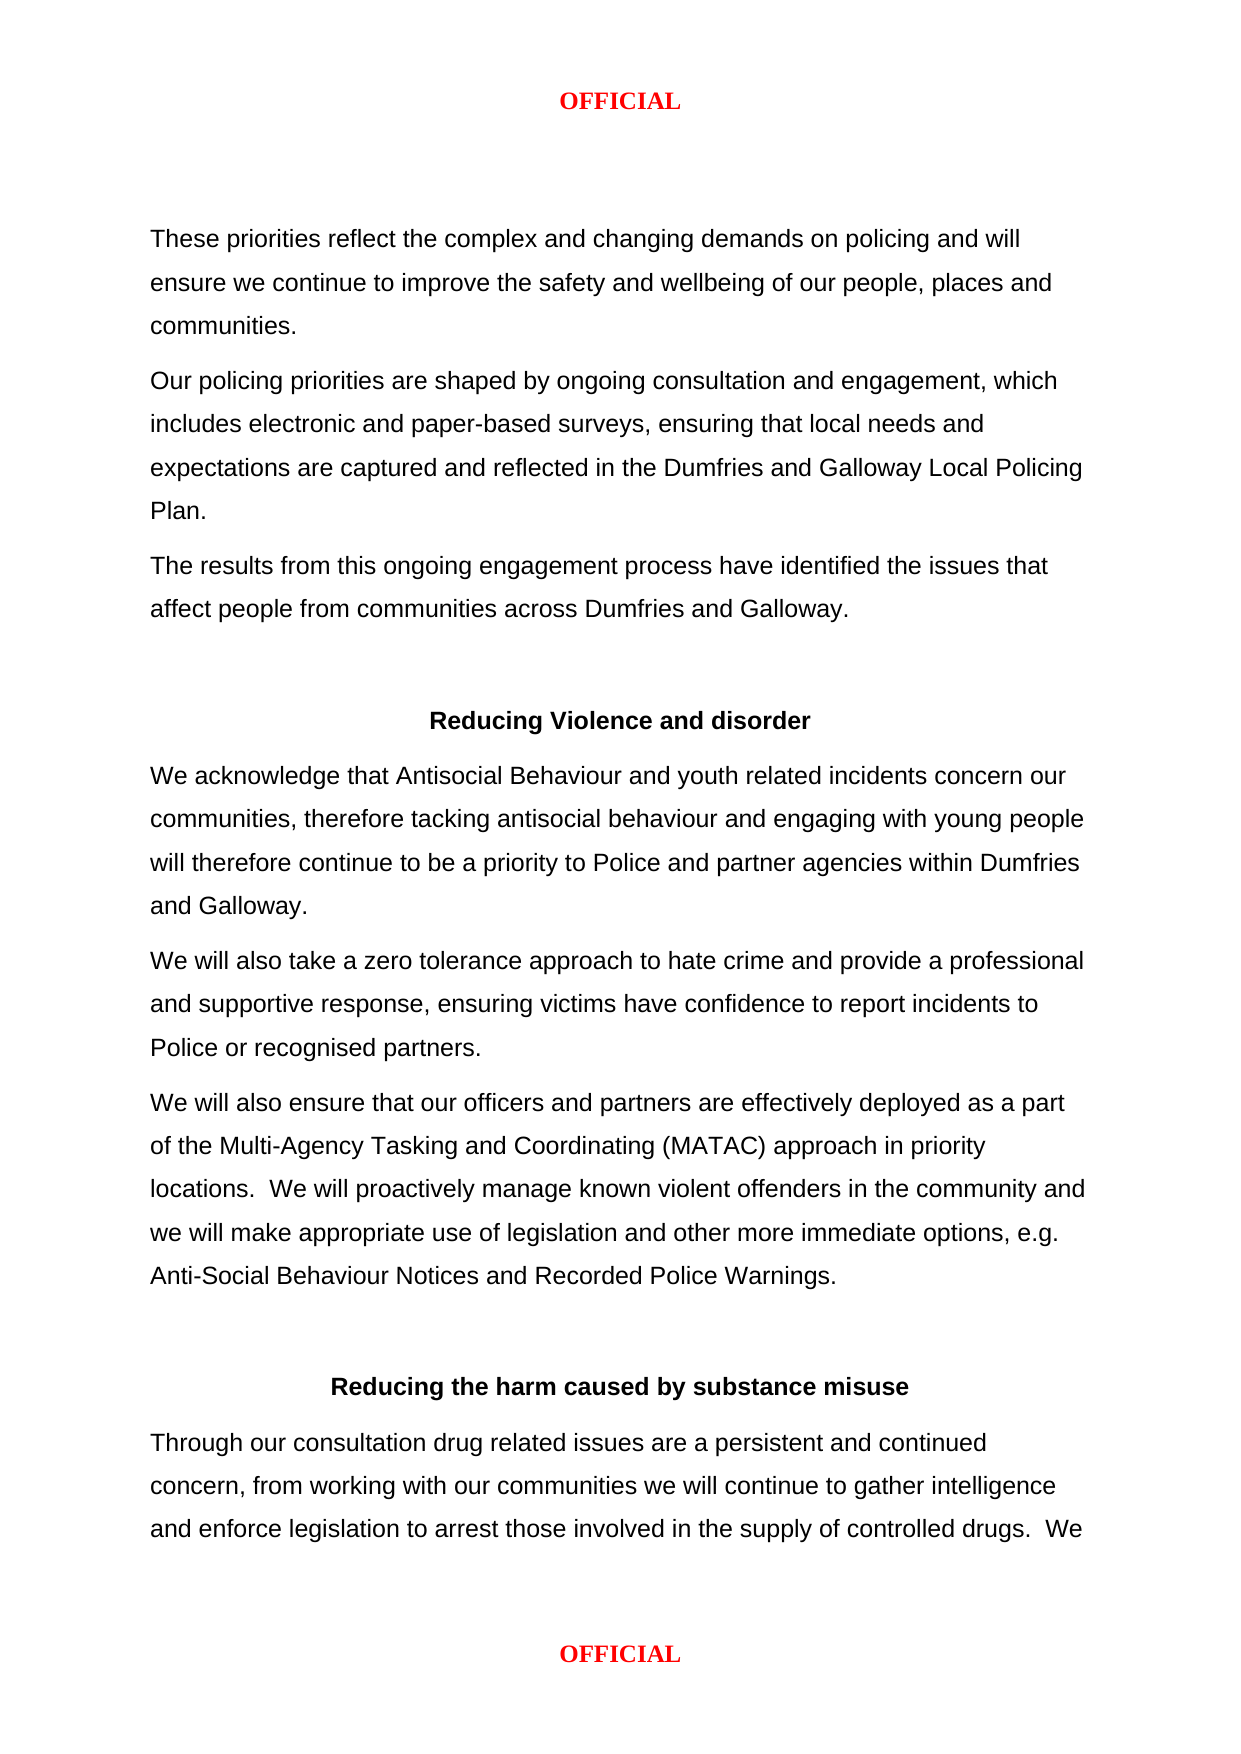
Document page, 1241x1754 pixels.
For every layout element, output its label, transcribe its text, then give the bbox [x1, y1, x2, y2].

text Our policing priorities are shaped by ongoing consultation and engagement, which includes electronic and paper-based surveys, ensuring that local needs and expectations are captured and reflected in the Dumfries and Galloway Local Policing Plan. [150, 366, 1090, 524]
text The results from this ongoing engagement process have identified the issues that affect people from communities across Dumfries and Galloway. [150, 551, 1090, 623]
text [150, 1427, 1090, 1542]
text Reducing the harm caused by substance misuse [150, 1372, 1090, 1401]
text We will also ensure that our officers and partners are effectively deployed as a part of the Multi-Agency Tasking and Coordinating (MATAC) approach in priority locations. We will proactively manage known violent offenders in the community and we will make appropriate use of legislation and other more immediate options, e.g. Anti-Social Behaviour Notices and Recorded Police Warnings. [150, 1088, 1090, 1289]
text We acknowledge that Antisocial Behaviour and youth related incidents concern our communities, therefore tacking antisocial behaviour and engaging with young people will therefore continue to be a priority to Police and partner agencies within Dumfries and Galloway. [150, 761, 1090, 919]
text We will also take a zero tolerance approach to hate crime and provide a professional and supportive response, ensuring victims have confidence to report incidents to Police or recognised partners. [150, 946, 1090, 1061]
text These priorities reflect the complex and changing demands on policing and will ensure we continue to improve the safety and wellbeing of our people, places and communities. [150, 224, 1090, 339]
text Reducing Violence and disorder [150, 706, 1090, 734]
